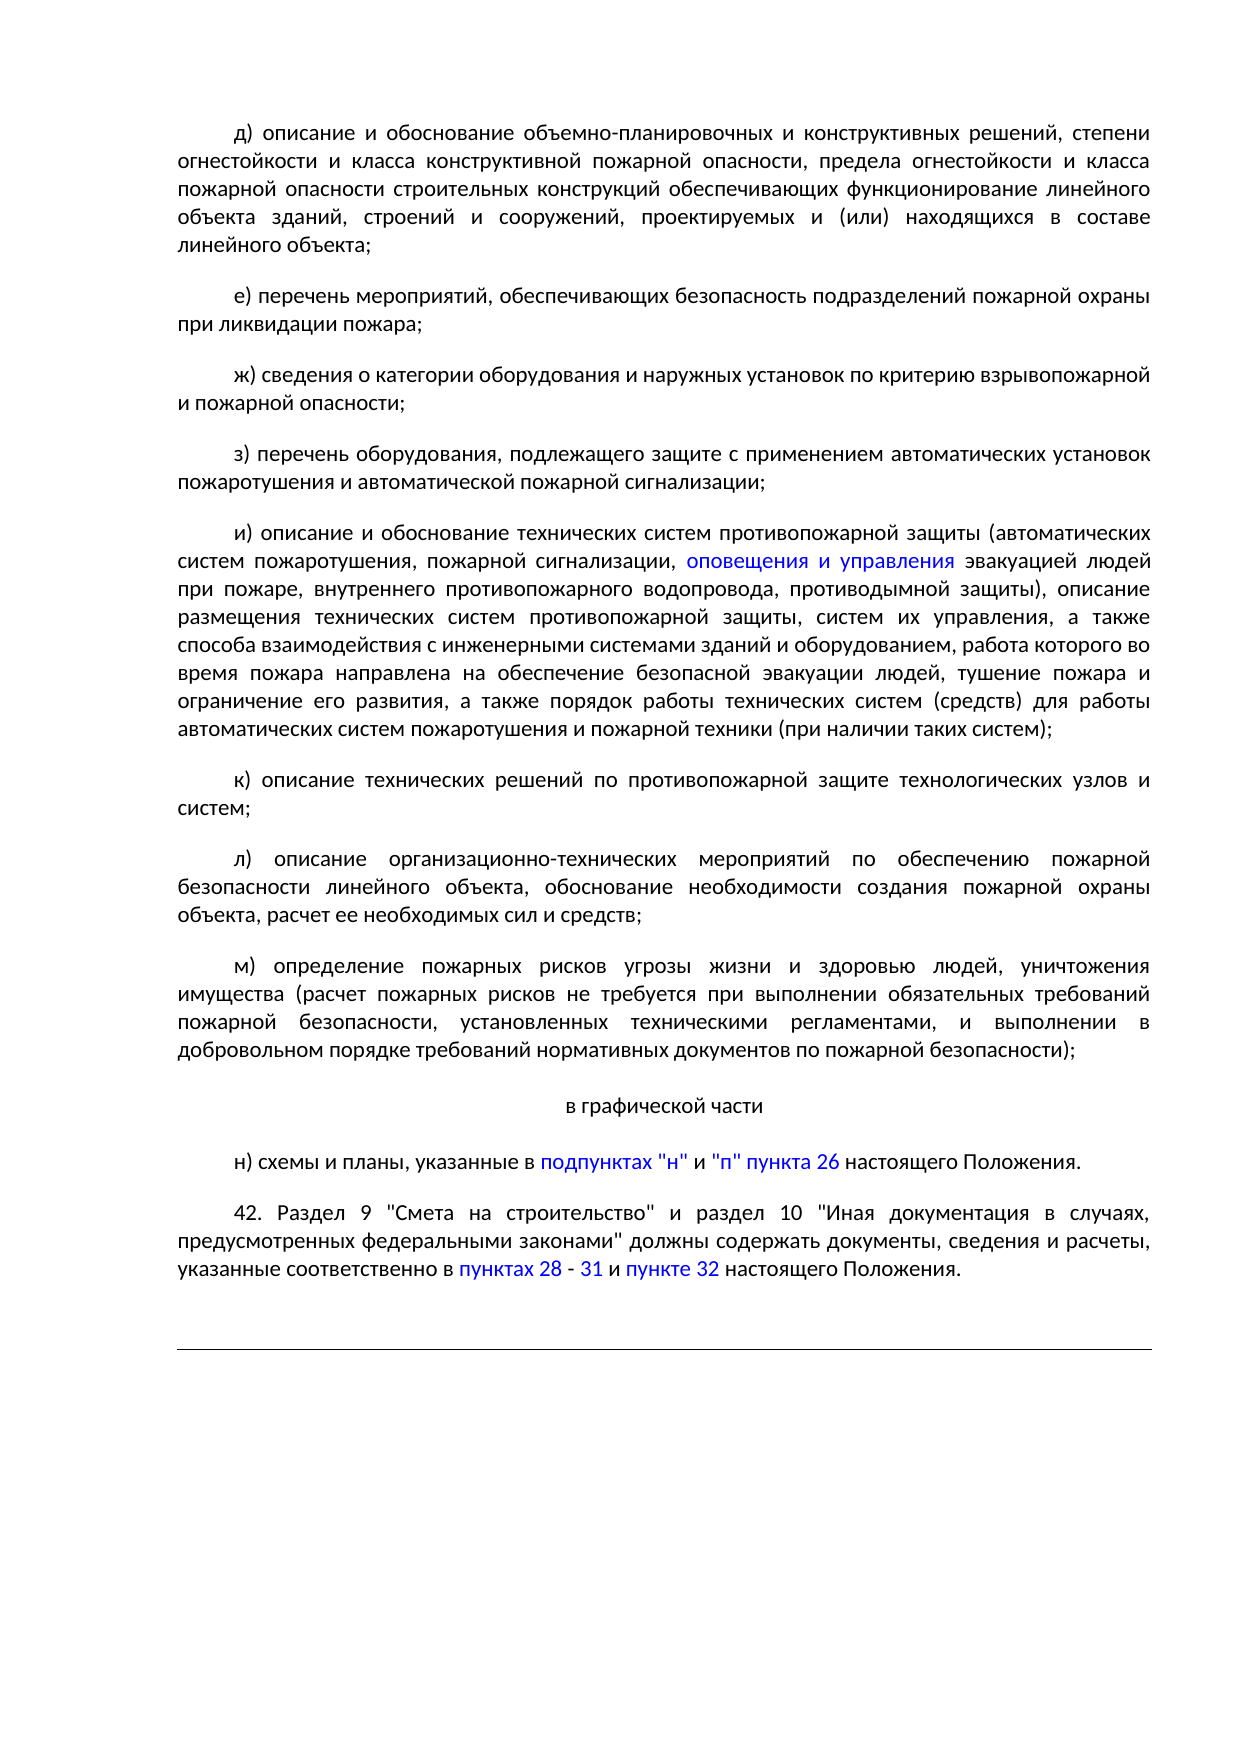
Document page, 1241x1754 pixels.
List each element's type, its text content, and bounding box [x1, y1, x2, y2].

text д) описание и обоснование объемно-планировочных и конструктивных решений, степени огнестойкости и класса конструктивной пожарной опасности, предела огнестойкости и класса пожарной опасности строительных конструкций обеспечивающих функционирование линейного объекта зданий, строений и сооружений, проектируемых и (или) находящихся в составе линейного объекта; [177, 118, 1152, 258]
text в графической части [177, 1091, 1152, 1119]
text и) описание и обоснование технических систем противопожарной защиты (автоматических систем пожаротушения, пожарной сигнализации, оповещения и управления эвакуацией людей при пожаре, внутреннего противопожарного водопровода, противодымной защиты), описание размещения технических систем противопожарной защиты, систем их управления, а также способа взаимодействия с инженерными системами зданий и оборудованием, работа которого во время пожара направлена на обеспечение безопасной эвакуации людей, тушение пожара и ограничение его развития, а также порядок работы технических систем (средств) для работы автоматических систем пожаротушения и пожарной техники (при наличии таких систем); [177, 518, 1152, 742]
text ж) сведения о категории оборудования и наружных установок по критерию взрывопожарной и пожарной опасности; [177, 360, 1152, 416]
text м) определение пожарных рисков угрозы жизни и здоровью людей, уничтожения имущества (расчет пожарных рисков не требуется при выполнении обязательных требований пожарной безопасности, установленных техническими регламентами, и выполнении в добровольном порядке требований нормативных документов по пожарной безопасности); [177, 951, 1152, 1063]
text е) перечень мероприятий, обеспечивающих безопасность подразделений пожарной охраны при ликвидации пожара; [177, 281, 1152, 337]
text л) описание организационно-технических мероприятий по обеспечению пожарной безопасности линейного объекта, обоснование необходимости создания пожарной охраны объекта, расчет ее необходимых сил и средств; [177, 844, 1152, 928]
text 42. Раздел 9 "Смета на строительство" и раздел 10 "Иная документация в случаях, предусмотренных федеральными законами" должны содержать документы, сведения и расчеты, указанные соответственно в пунктах 28 - 31 и пункте 32 настоящего Положения. [177, 1198, 1152, 1282]
text з) перечень оборудования, подлежащего защите с применением автоматических установок пожаротушения и автоматической пожарной сигнализации; [177, 439, 1152, 495]
text к) описание технических решений по противопожарной защите технологических узлов и систем; [177, 765, 1152, 821]
text н) схемы и планы, указанные в подпунктах "н" и "п" пункта 26 настоящего Положения. [177, 1147, 1152, 1175]
